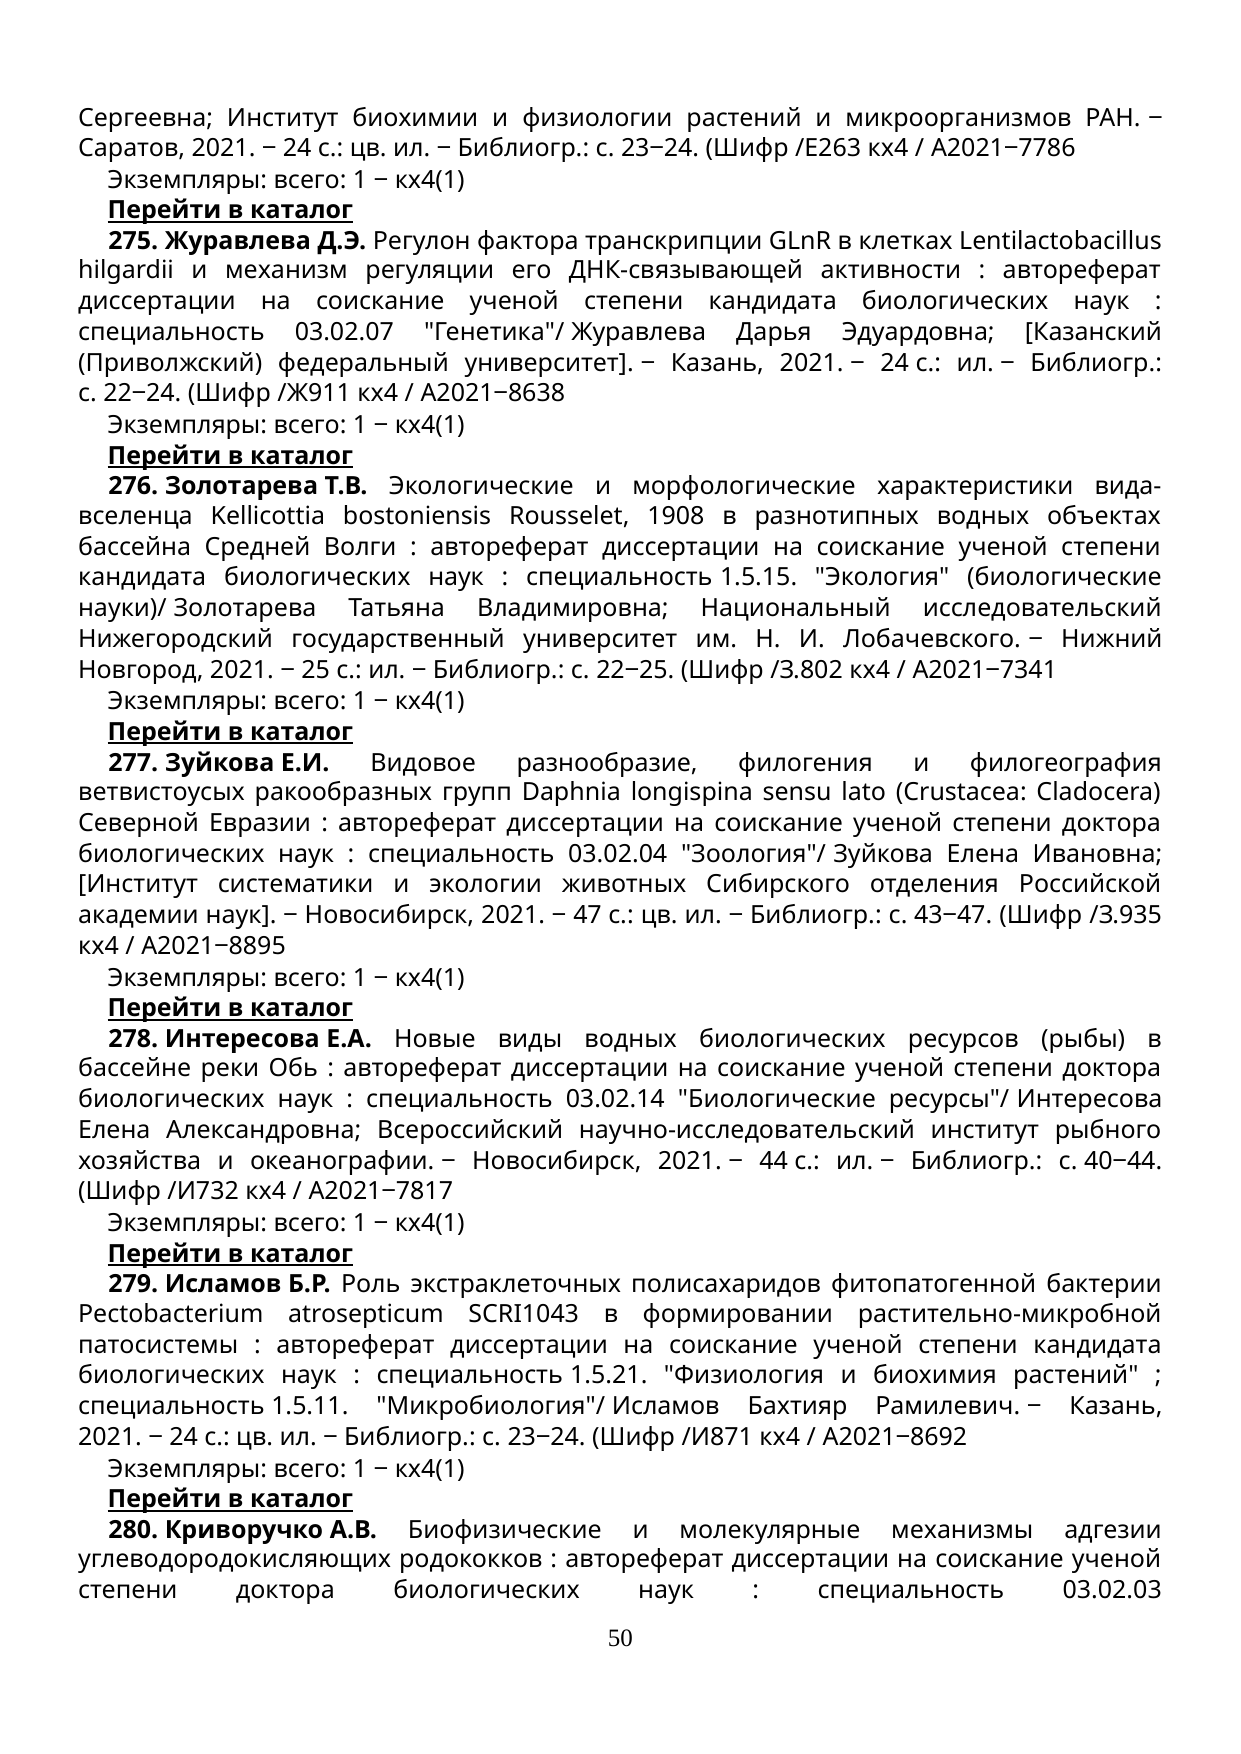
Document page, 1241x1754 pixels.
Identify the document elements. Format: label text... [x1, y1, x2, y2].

text 276. Золотарева Т.В. Экологические и морфологические характеристики вида-вселенца Kellicottia bostoniensis Rousselet, 1908 в разнотипных водных объектах бассейна Средней Волги : автореферат диссертации на соискание ученой степени кандидата биологических наук : специальность 1.5.15. "Экология" (биологические науки)/ Золотарева Татьяна Владимировна; Национальный исследовательский Нижегородский государственный университет им. Н. И. Лобачевского. ‒ Нижний Новгород, 2021. ‒ 25 с.: ил. ‒ Библиогр.: с. 22‒25. (Шифр /З.802 кх4 / А2021‒7341 [78, 470, 1162, 685]
text Перейти в каталог [78, 1238, 1162, 1268]
text 279. Исламов Б.Р. Роль экстраклеточных полисахаридов фитопатогенной бактерии Pectobacterium atrosepticum SCRI1043 в формировании растительно-микробной патосистемы : автореферат диссертации на соискание ученой степени кандидата биологических наук : специальность 1.5.21. "Физиология и биохимия растений" ; специальность 1.5.11. "Микробиология"/ Исламов Бахтияр Рамилевич. ‒ Казань, 2021. ‒ 24 с.: цв. ил. ‒ Библиогр.: с. 23‒24. (Шифр /И871 кх4 / А2021‒8692 [78, 1268, 1162, 1453]
text Экземпляры: всего: 1 ‒ кх4(1) [78, 962, 1162, 992]
text Экземпляры: всего: 1 ‒ кх4(1) [78, 685, 1162, 716]
text 277. Зуйкова Е.И. Видовое разнообразие, филогения и филогеография ветвистоусых ракообразных групп Daphnia longispina sensu lato (Crustacea: Cladocera) Северной Евразии : автореферат диссертации на соискание ученой степени доктора биологических наук : специальность 03.02.04 "Зоология"/ Зуйкова Елена Ивановна; [Институт систематики и экологии животных Сибирского отделения Российской академии наук]. ‒ Новосибирск, 2021. ‒ 47 с.: цв. ил. ‒ Библиогр.: с. 43‒47. (Шифр /З.935 кх4 / А2021‒8895 [78, 747, 1162, 962]
text 278. Интересова Е.А. Новые виды водных биологических ресурсов (рыбы) в бассейне реки Обь : автореферат диссертации на соискание ученой степени доктора биологических наук : специальность 03.02.14 "Биологические ресурсы"/ Интересова Елена Александровна; Всероссийский научно-исследовательский институт рыбного хозяйства и океанографии. ‒ Новосибирск, 2021. ‒ 44 с.: ил. ‒ Библиогр.: с. 40‒44. (Шифр /И732 кх4 / А2021‒7817 [78, 1023, 1162, 1207]
text Перейти в каталог [78, 716, 1162, 747]
text Экземпляры: всего: 1 ‒ кх4(1) [78, 1207, 1162, 1238]
text Экземпляры: всего: 1 ‒ кх4(1) [78, 409, 1162, 440]
text Перейти в каталог [78, 440, 1162, 470]
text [78, 1514, 1162, 1606]
text Экземпляры: всего: 1 ‒ кх4(1) [78, 1453, 1162, 1483]
text Перейти в каталог [78, 194, 1162, 225]
text Перейти в каталог [78, 992, 1162, 1023]
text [78, 102, 1162, 163]
text Перейти в каталог [78, 1483, 1162, 1514]
text Экземпляры: всего: 1 ‒ кх4(1) [78, 163, 1162, 194]
text 275. Журавлева Д.Э. Регулон фактора транскрипции GLnR в клетках Lentilactobacillus hilgardii и механизм регуляции его ДНК-связывающей активности : автореферат диссертации на соискание ученой степени кандидата биологических наук : специальность 03.02.07 "Генетика"/ Журавлева Дарья Эдуардовна; [Казанский (Приволжский) федеральный университет]. ‒ Казань, 2021. ‒ 24 с.: ил. ‒ Библиогр.: с. 22‒24. (Шифр /Ж911 кх4 / А2021‒8638 [78, 225, 1162, 409]
